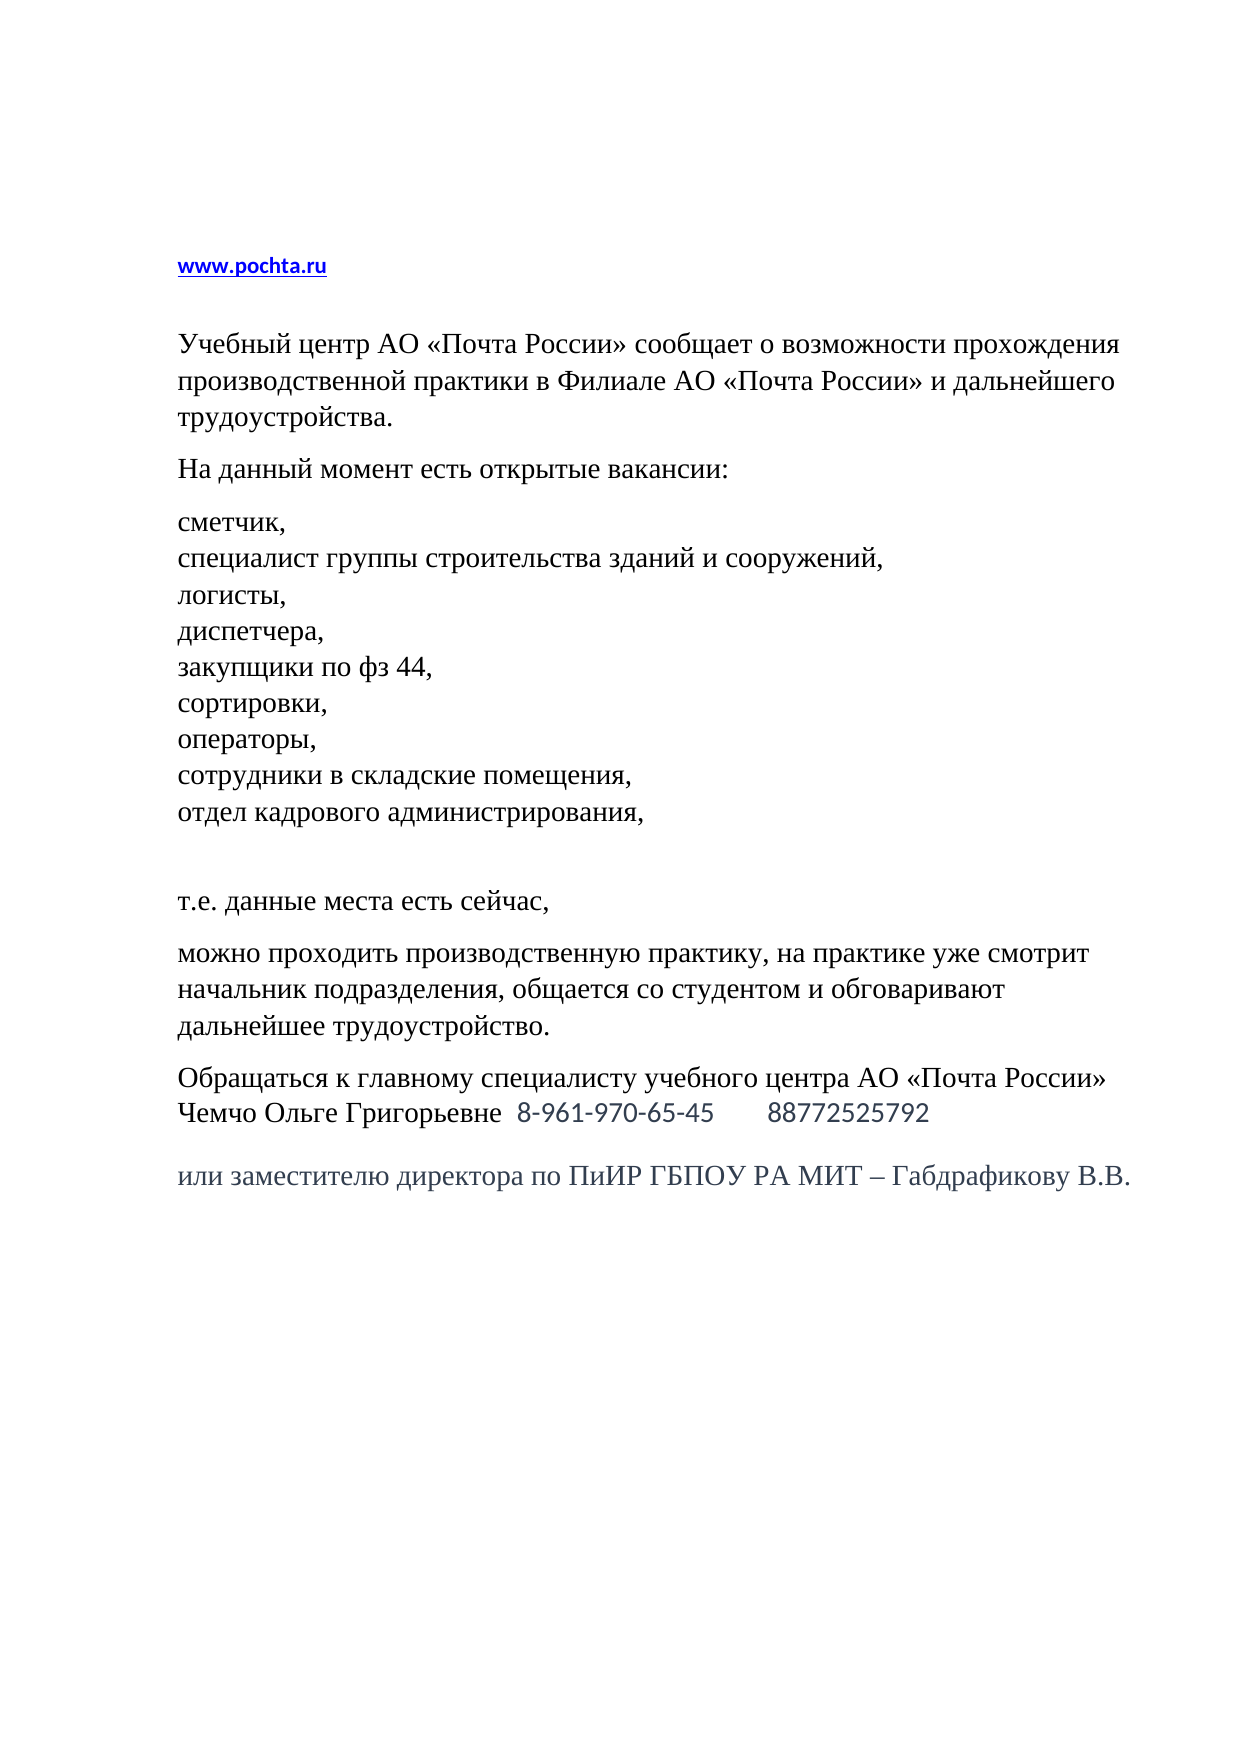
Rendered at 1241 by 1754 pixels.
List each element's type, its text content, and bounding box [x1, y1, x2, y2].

text можно проходить производственную практику, на практике уже смотрит начальник подразделения, общается со студентом и обговаривают дальнейшее трудоустройство. [177, 935, 1152, 1041]
text или заместителю директора по ПиИР ГБПОУ РА МИТ – Габдрафикову В.В. [177, 1158, 1152, 1191]
text сотрудники в складские помещения, [177, 757, 1152, 791]
text отдел кадрового администрирования, [177, 794, 1152, 827]
text На данный момент есть открытые вакансии: [177, 452, 1152, 485]
text закупщики по фз 44, [177, 649, 1152, 683]
text Учебный центр АО «Почта России» сообщает о возможности прохождения производственной практики в Филиале АО «Почта России» и дальнейшего трудоустройства. [177, 327, 1152, 432]
text Обращаться к главному специалисту учебного центра АО «Почта России» Чемчо Ольге Григорьевне 8-961-970-65-45 88772525792 [177, 1061, 1152, 1130]
text т.е. данные места есть сейчас, [177, 883, 1152, 916]
text логисты, [177, 577, 1152, 610]
text операторы, [177, 721, 1152, 755]
text www.pochta.ru [177, 252, 1152, 280]
text специалист группы строительства зданий и сооружений, [177, 541, 1152, 574]
text сметчик, [177, 504, 1152, 538]
text сортировки, [177, 685, 1152, 719]
text диспетчера, [177, 613, 1152, 646]
